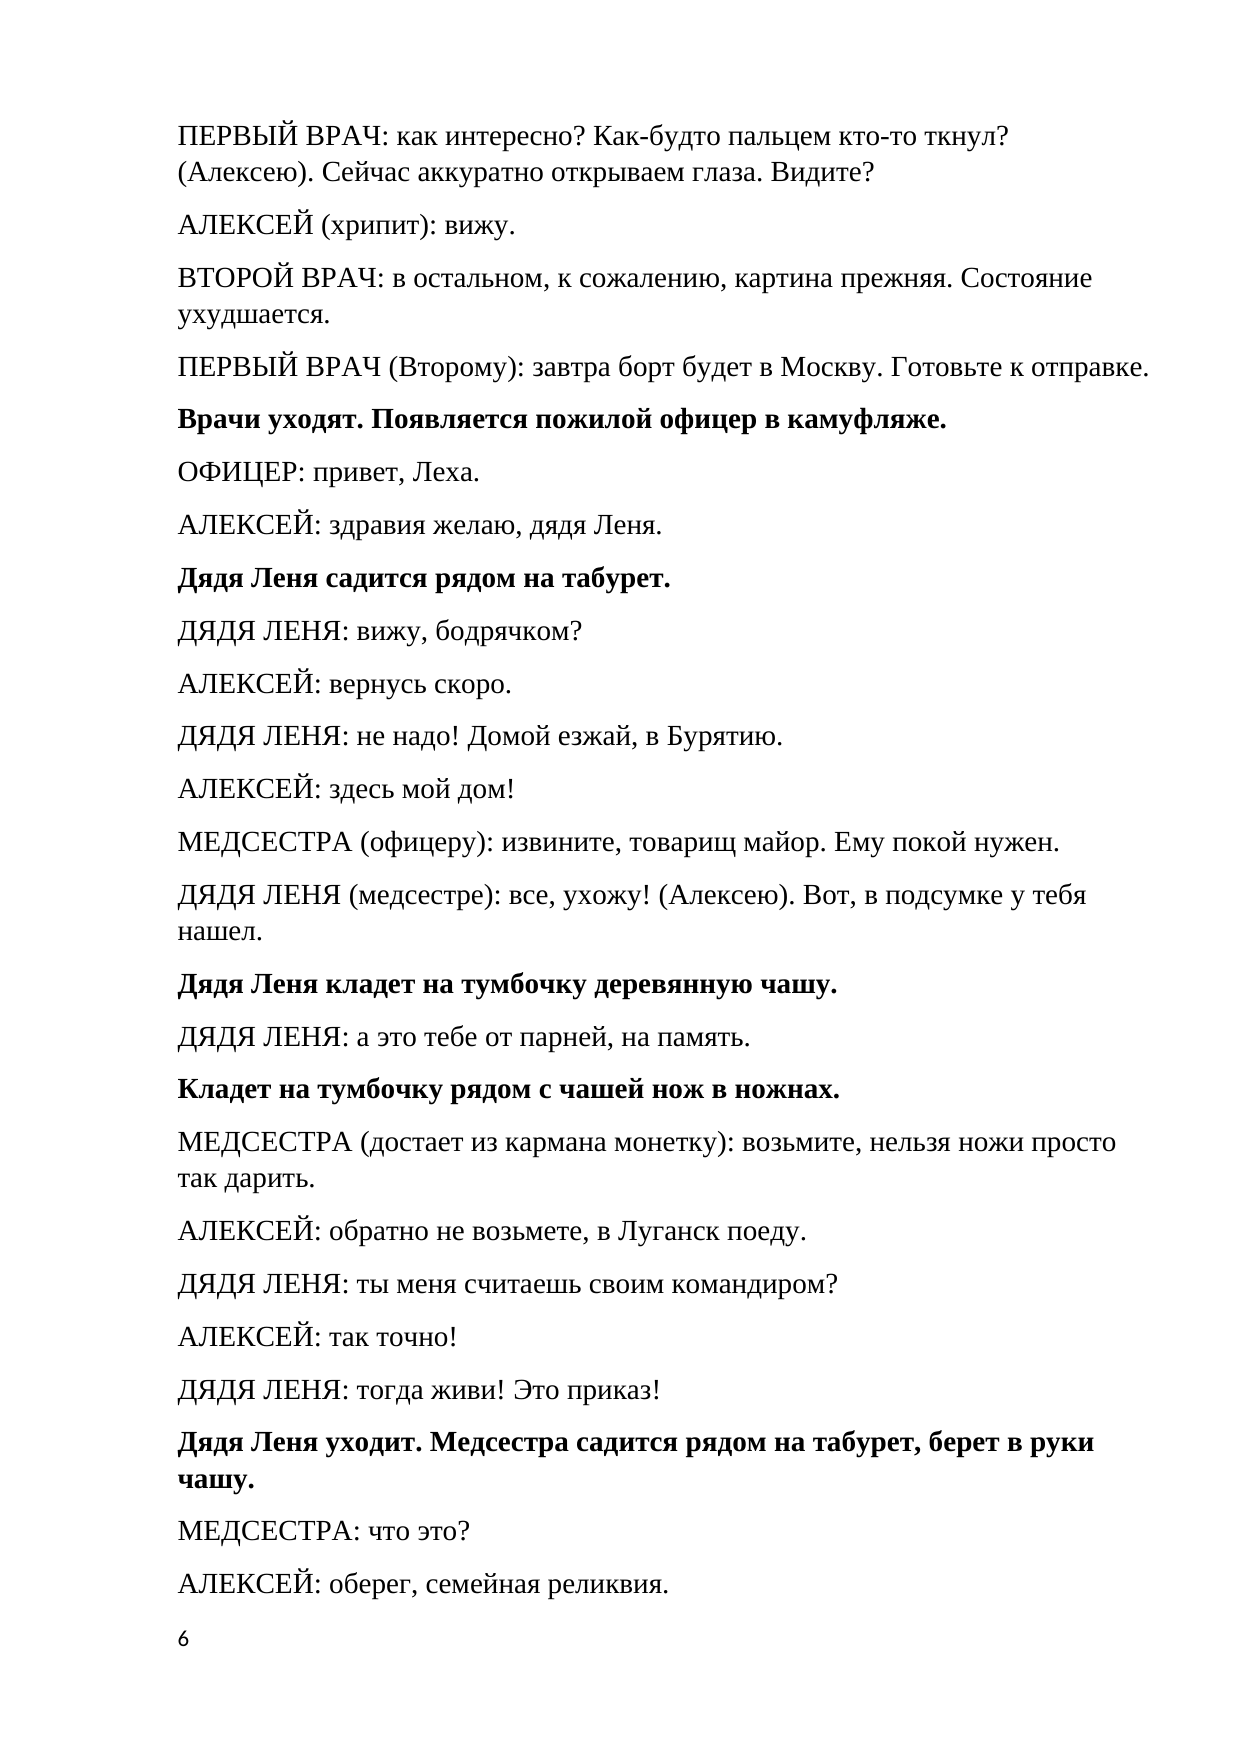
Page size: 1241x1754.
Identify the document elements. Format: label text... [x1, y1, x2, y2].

text ОФИЦЕР: привет, Леха. [177, 454, 1152, 488]
text АЛЕКСЕЙ: вернусь скоро. [177, 666, 1152, 699]
text ВТОРОЙ ВРАЧ: в остальном, к сожалению, картина прежняя. Состояние ухудшается. [177, 260, 1152, 329]
text ДЯДЯ ЛЕНЯ: а это тебе от парней, на память. [177, 1019, 1152, 1052]
text Дядя Леня кладет на тумбочку деревянную чашу. [177, 966, 1152, 999]
text ПЕРВЫЙ ВРАЧ (Второму): завтра борт будет в Москву. Готовьте к отправке. [177, 349, 1152, 382]
text Кладет на тумбочку рядом с чашей нож в ножнах. [177, 1072, 1152, 1105]
text АЛЕКСЕЙ: так точно! [177, 1319, 1152, 1352]
text МЕДСЕСТРА (офицеру): извините, товарищ майор. Ему покой нужен. [177, 824, 1152, 858]
text ПЕРВЫЙ ВРАЧ: как интересно? Как-будто пальцем кто-то ткнул? (Алексею). Сейчас аккуратно открываем глаза. Видите? [177, 118, 1152, 188]
text Дядя Леня садится рядом на табурет. [177, 560, 1152, 594]
text ДЯДЯ ЛЕНЯ (медсестре): все, ухожу! (Алексею). Вот, в подсумке у тебя нашел. [177, 877, 1152, 947]
text ДЯДЯ ЛЕНЯ: ты меня считаешь своим командиром? [177, 1266, 1152, 1300]
text ДЯДЯ ЛЕНЯ: не надо! Домой езжай, в Бурятию. [177, 718, 1152, 752]
text АЛЕКСЕЙ: здесь мой дом! [177, 771, 1152, 805]
text АЛЕКСЕЙ: оберег, семейная реликвия. [177, 1566, 1152, 1600]
text АЛЕКСЕЙ: здравия желаю, дядя Леня. [177, 507, 1152, 541]
text Врачи уходят. Появляется пожилой офицер в камуфляже. [177, 402, 1152, 435]
text ДЯДЯ ЛЕНЯ: вижу, бодрячком? [177, 613, 1152, 646]
text МЕДСЕСТРА (достает из кармана монетку): возьмите, нельзя ножи просто так дарить. [177, 1124, 1152, 1194]
text АЛЕКСЕЙ (хрипит): вижу. [177, 207, 1152, 241]
text ДЯДЯ ЛЕНЯ: тогда живи! Это приказ! [177, 1372, 1152, 1405]
text МЕДСЕСТРА: что это? [177, 1513, 1152, 1547]
text АЛЕКСЕЙ: обратно не возьмете, в Луганск поеду. [177, 1213, 1152, 1247]
text Дядя Леня уходит. Медсестра садится рядом на табурет, берет в руки чашу. [177, 1424, 1152, 1494]
